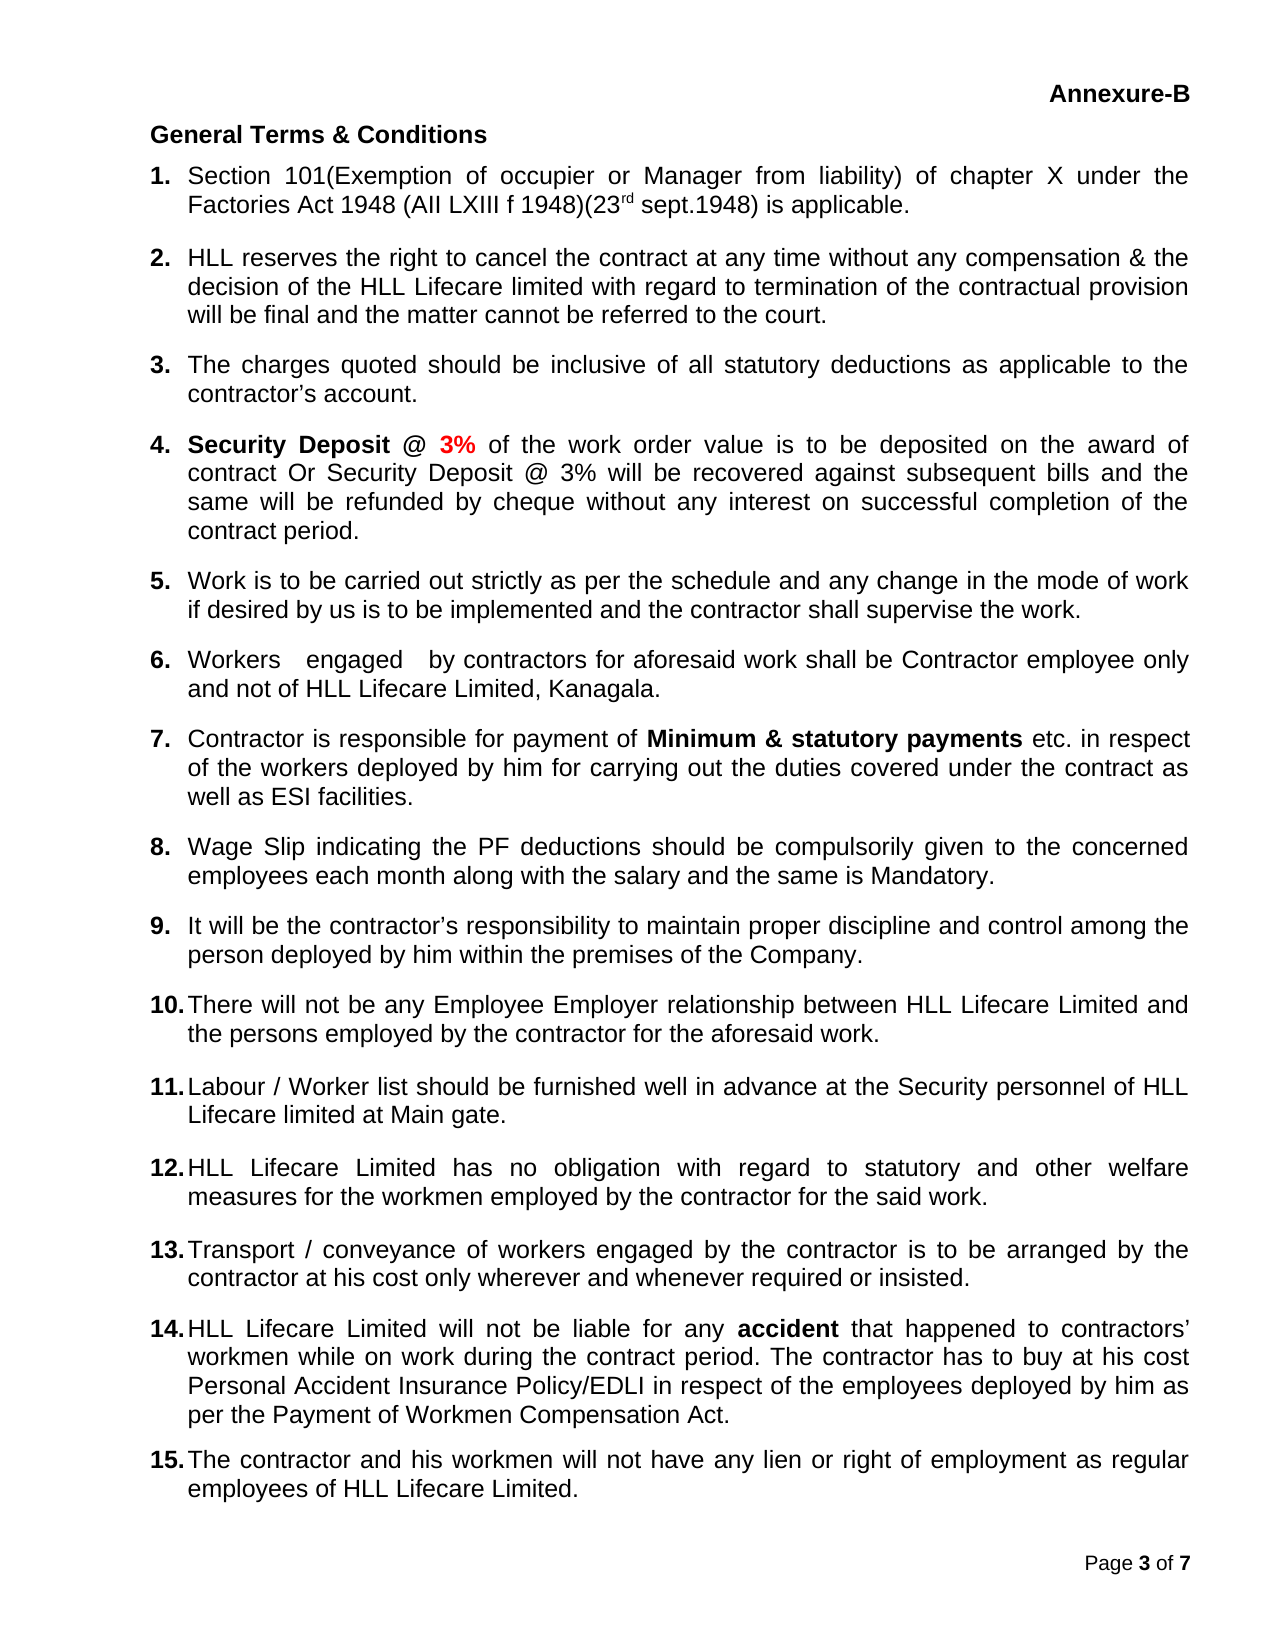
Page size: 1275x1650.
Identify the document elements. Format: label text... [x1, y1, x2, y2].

text General Terms & Conditions [150, 120, 1191, 149]
list Contractor is responsible for payment of Minimum & statutory payments etc. in respect of the workers deployed by him for carrying out the duties covered under the contract as well as ESI facilities. [150, 724, 1191, 811]
list Security Deposit @ 3% of the work order value is to be deposited on the award of contract Or Security Deposit @ 3% will be recovered against subsequent bills and the same will be refunded by cheque without any interest on successful completion of the contract period. [150, 429, 1191, 544]
list The charges quoted should be inclusive of all statutory deductions as applicable to the contractor’s account. [150, 351, 1191, 408]
list HLL Lifecare Limited will not be liable for any accident that happened to contractors’ workmen while on work during the contract period. The contractor has to buy at his cost Personal Accident Insurance Policy/EDLI in respect of the employees deployed by him as per the Payment of Workmen Compensation Act. [150, 1314, 1191, 1429]
list The contractor and his workmen will not have any lien or right of employment as regular employees of HLL Lifecare Limited. [150, 1445, 1191, 1503]
list Section 101(Exemption of occupier or Manager from liability) of chapter X under the Factories Act 1948 (AII LXIII f 1948)(23rd sept.1948) is applicable. [150, 161, 1191, 219]
list Workers engaged by contractors for aforesaid work shall be Contractor employee only and not of HLL Lifecare Limited, Kanagala. [150, 645, 1191, 703]
list There will not be any Employee Employer relationship between HLL Lifecare Limited and the persons employed by the contractor for the aforesaid work. [150, 990, 1191, 1048]
list Transport / conveyance of workers engaged by the contractor is to be arranged by the contractor at his cost only wherever and whenever required or insisted. [150, 1234, 1191, 1292]
list HLL reserves the right to cancel the contract at any time without any compensation & the decision of the HLL Lifecare limited with regard to termination of the contractual provision will be final and the matter cannot be referred to the court. [150, 243, 1191, 329]
text Annexure-B [150, 79, 1191, 107]
list Work is to be carried out strictly as per the schedule and any change in the mode of work if desired by us is to be implemented and the contractor shall supervise the work. [150, 566, 1191, 624]
list Labour / Worker list should be furnished well in advance at the Security personnel of HLL Lifecare limited at Main gate. [150, 1072, 1191, 1129]
list HLL Lifecare Limited has no obligation with regard to statutory and other welfare measures for the workmen employed by the contractor for the said work. [150, 1153, 1191, 1211]
list Wage Slip indicating the PF deductions should be compulsorily given to the concerned employees each month along with the salary and the same is Mandatory. [150, 832, 1191, 889]
list It will be the contractor’s responsibility to maintain proper discipline and control among the person deployed by him within the premises of the Company. [150, 911, 1191, 969]
